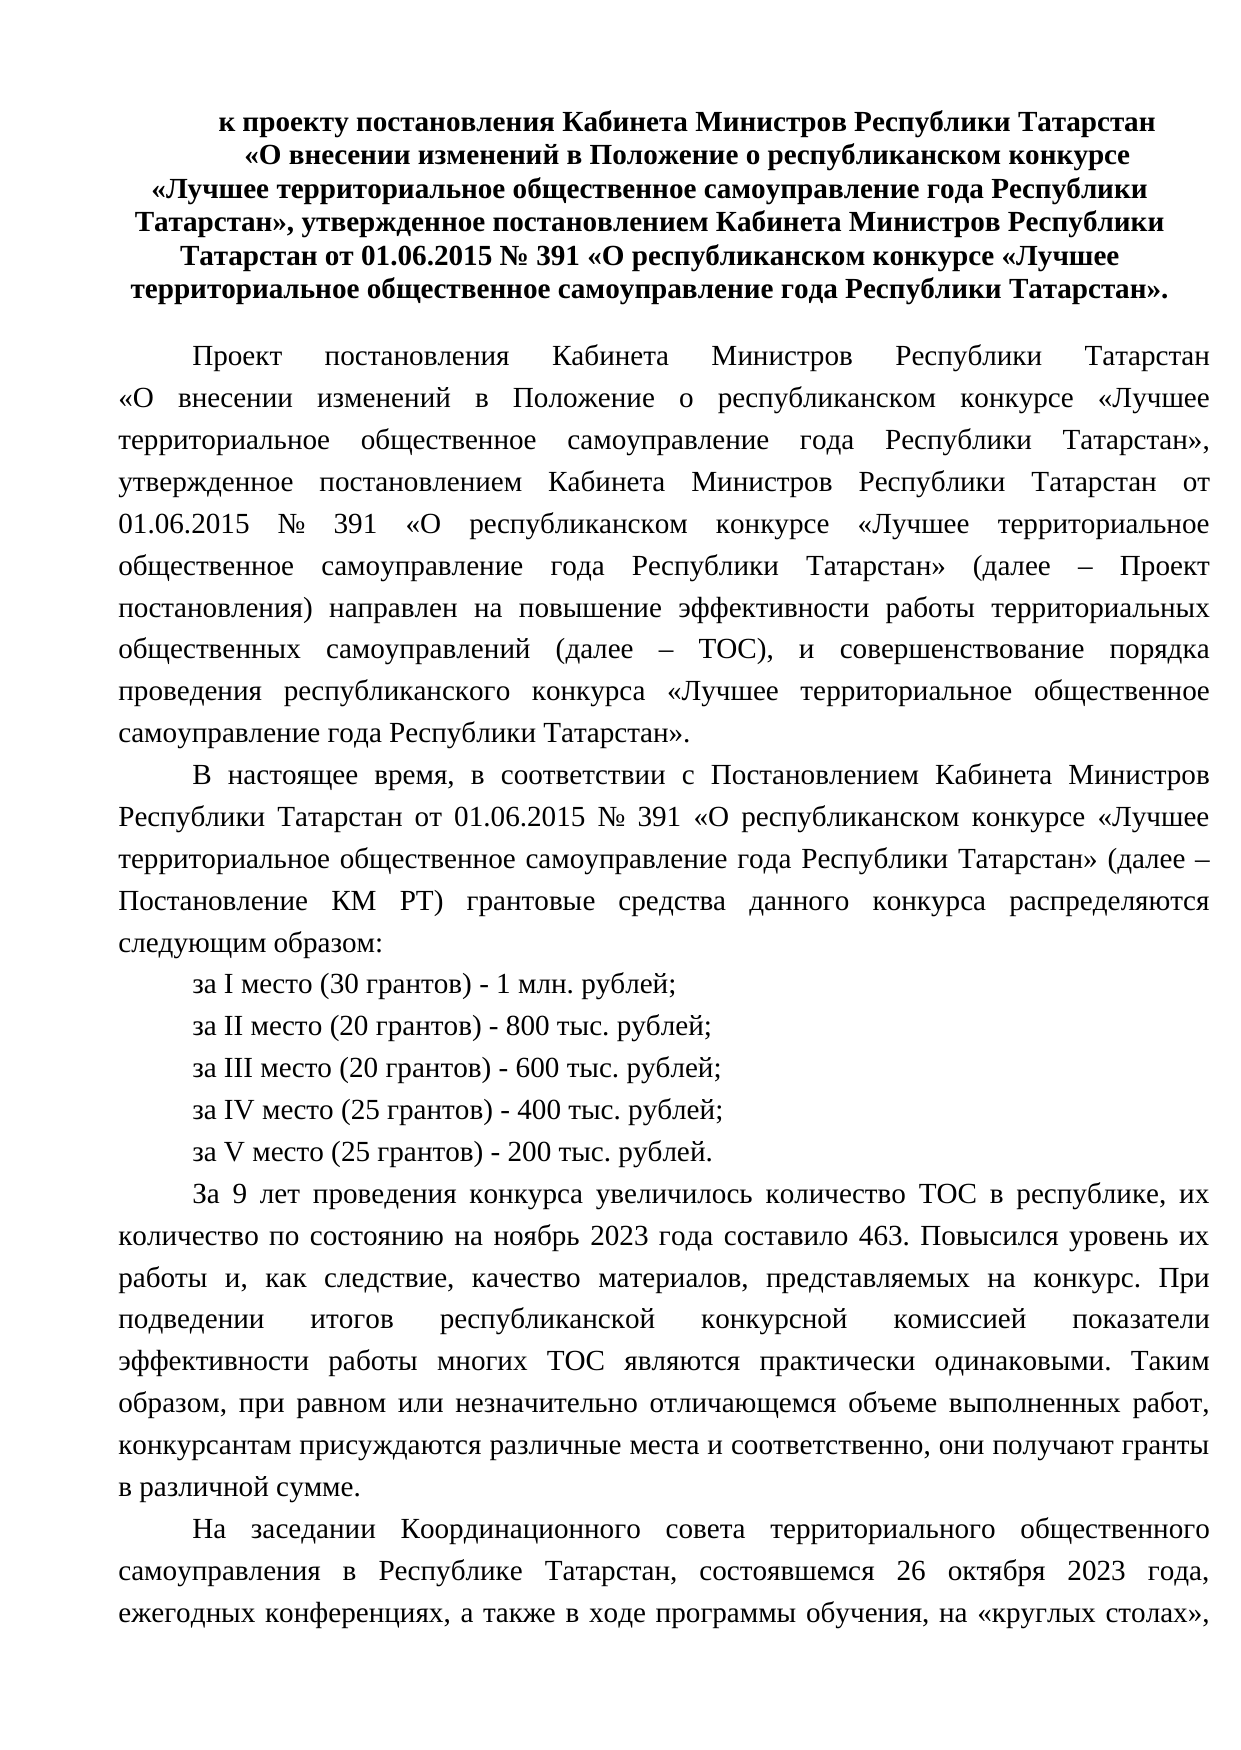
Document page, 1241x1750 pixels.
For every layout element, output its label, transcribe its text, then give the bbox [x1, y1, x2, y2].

text за I место (30 грантов) - 1 млн. рублей; [118, 967, 1211, 1000]
text за III место (20 грантов) - 600 тыс. рублей; [118, 1050, 1211, 1084]
text за V место (25 грантов) - 200 тыс. рублей. [118, 1134, 1211, 1168]
text За 9 лет проведения конкурса увеличилось количество ТОС в республике, их количество по состоянию на ноябрь 2023 года составило 463. Повысился уровень их работы и, как следствие, качество материалов, представляемых на конкурс. При подведении итогов республиканской конкурсной комиссией показатели эффективности работы многих ТОС являются практически одинаковыми. Таким образом, при равном или незначительно отличающемся объеме выполненных работ, конкурсантам присуждаются различные места и соответственно, они получают гранты в различной сумме. [118, 1176, 1211, 1503]
text В настоящее время, в соответствии с Постановлением Кабинета Министров Республики Татарстан от 01.06.2015 № 391 «О республиканском конкурсе «Лучшее территориальное общественное самоуправление года Республики Татарстан» (далее – Постановление КМ РТ) грантовые средства данного конкурса распределяются следующим образом: [118, 757, 1211, 958]
text за II место (20 грантов) - 800 тыс. рублей; [118, 1008, 1211, 1042]
text Проект постановления Кабинета Министров Республики Татарстан «О внесении изменений в Положение о республиканском конкурсе «Лучшее территориальное общественное самоуправление года Республики Татарстан», утвержденное постановлением Кабинета Министров Республики Татарстан от 01.06.2015 № 391 «О республиканском конкурсе «Лучшее территориальное общественное самоуправление года Республики Татарстан» (далее – Проект постановления) направлен на повышение эффективности работы территориальных общественных самоуправлений (далее – ТОС), и совершенствование порядка проведения республиканского конкурса «Лучшее территориальное общественное самоуправление года Республики Татарстан». [118, 338, 1211, 749]
text за IV место (25 грантов) - 400 тыс. рублей; [118, 1092, 1211, 1126]
text к проекту постановления Кабинета Министров Республики Татарстан [118, 104, 1181, 137]
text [118, 1511, 1211, 1628]
text «О внесении изменений в Положение о республиканском конкурсе «Лучшее территориальное общественное самоуправление года Республики Татарстан», утвержденное постановлением Кабинета Министров Республики Татарстан от 01.06.2015 № 391 «О республиканском конкурсе «Лучшее территориальное общественное самоуправление года Республики Татарстан». [118, 137, 1181, 305]
